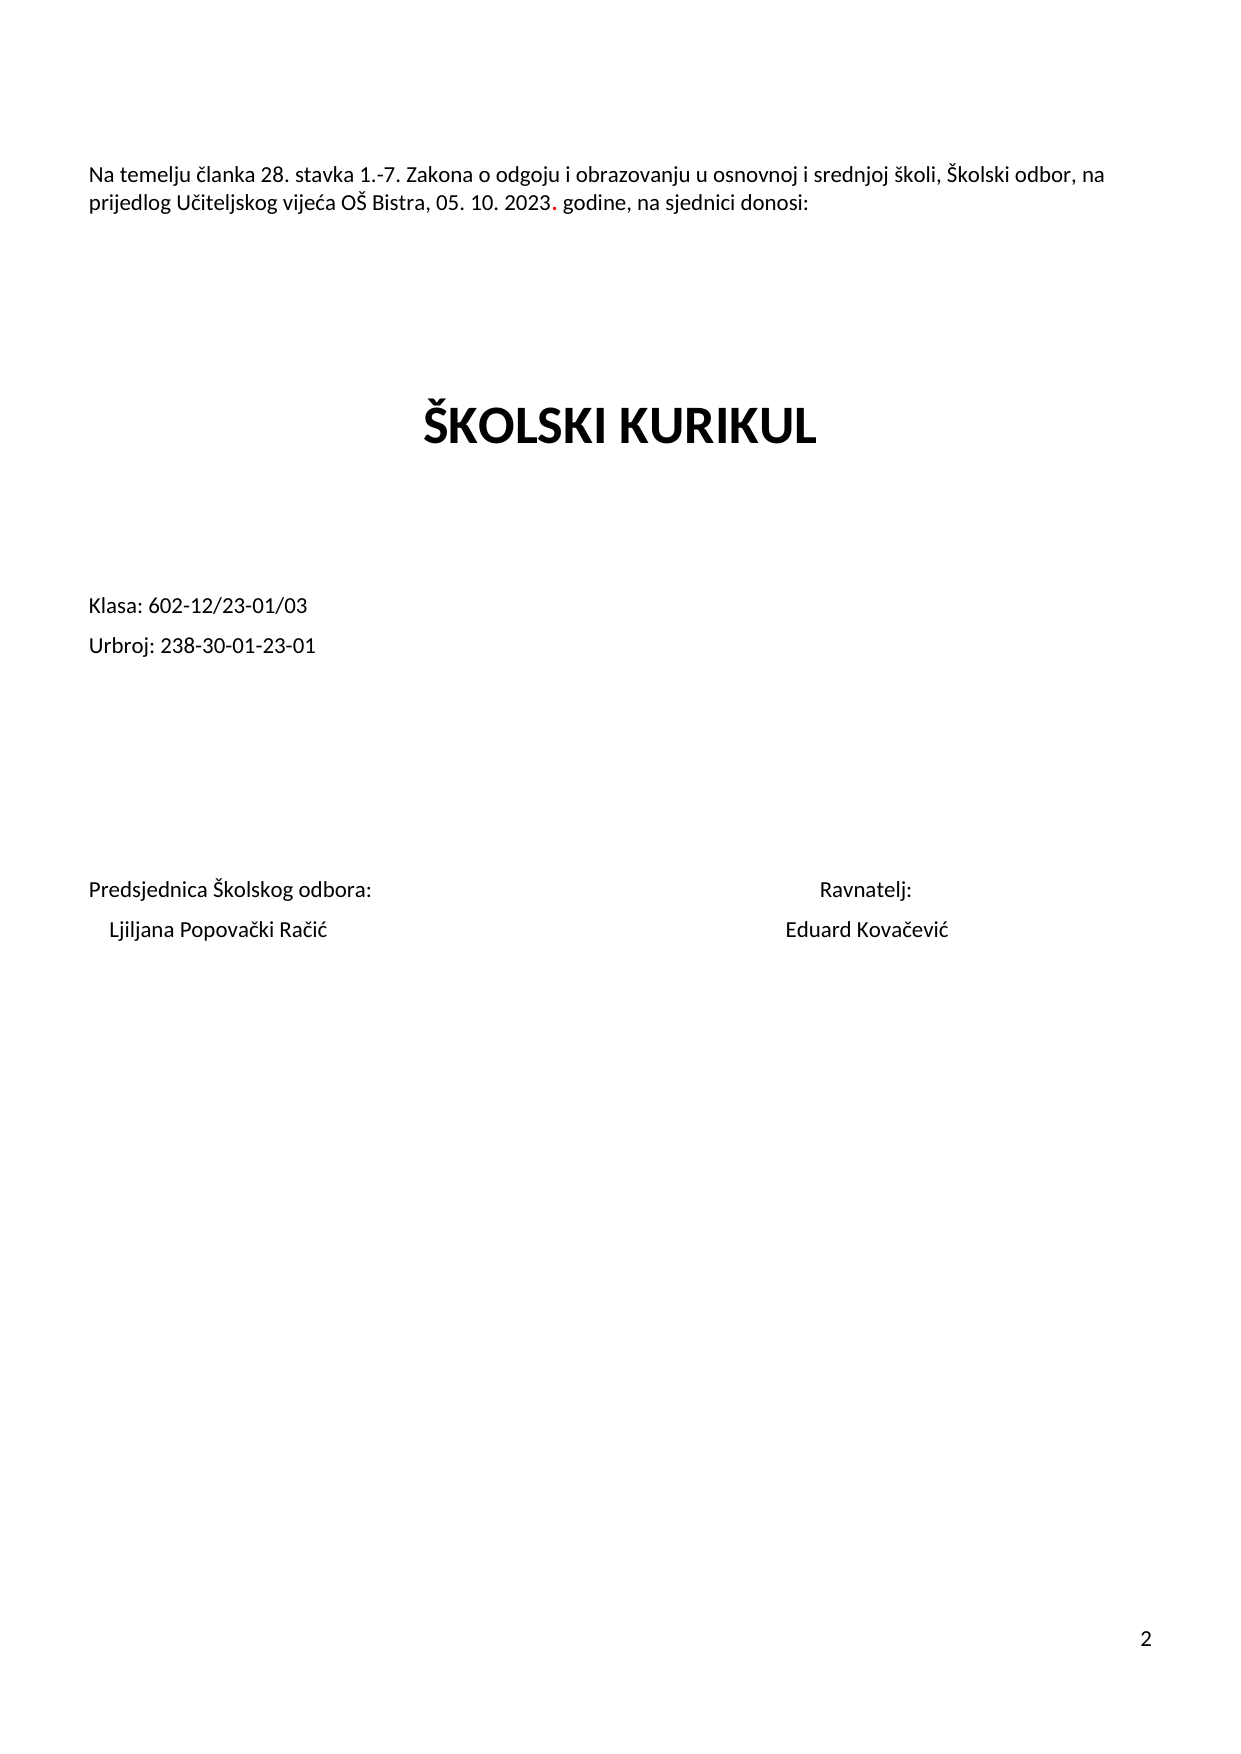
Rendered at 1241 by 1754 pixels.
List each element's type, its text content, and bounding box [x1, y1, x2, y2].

text Ljiljana Popovački Račić Eduard Kovačević [89, 915, 1152, 943]
text Klasa: 602-12/23-01/03 [89, 591, 1152, 619]
text Urbroj: 238-30-01-23-01 [89, 632, 1152, 659]
text Na temelju članka 28. stavka 1.-7. Zakona o odgoju i obrazovanju u osnovnoj i srednjoj školi, Školski odbor, na prijedlog Učiteljskog vijeća OŠ Bistra, 05. 10. 2023. godine, na sjednici donosi: [89, 160, 1152, 216]
text ŠKOLSKI KURIKUL [89, 391, 1152, 457]
text Predsjednica Školskog odbora: Ravnatelj: [89, 875, 1152, 903]
